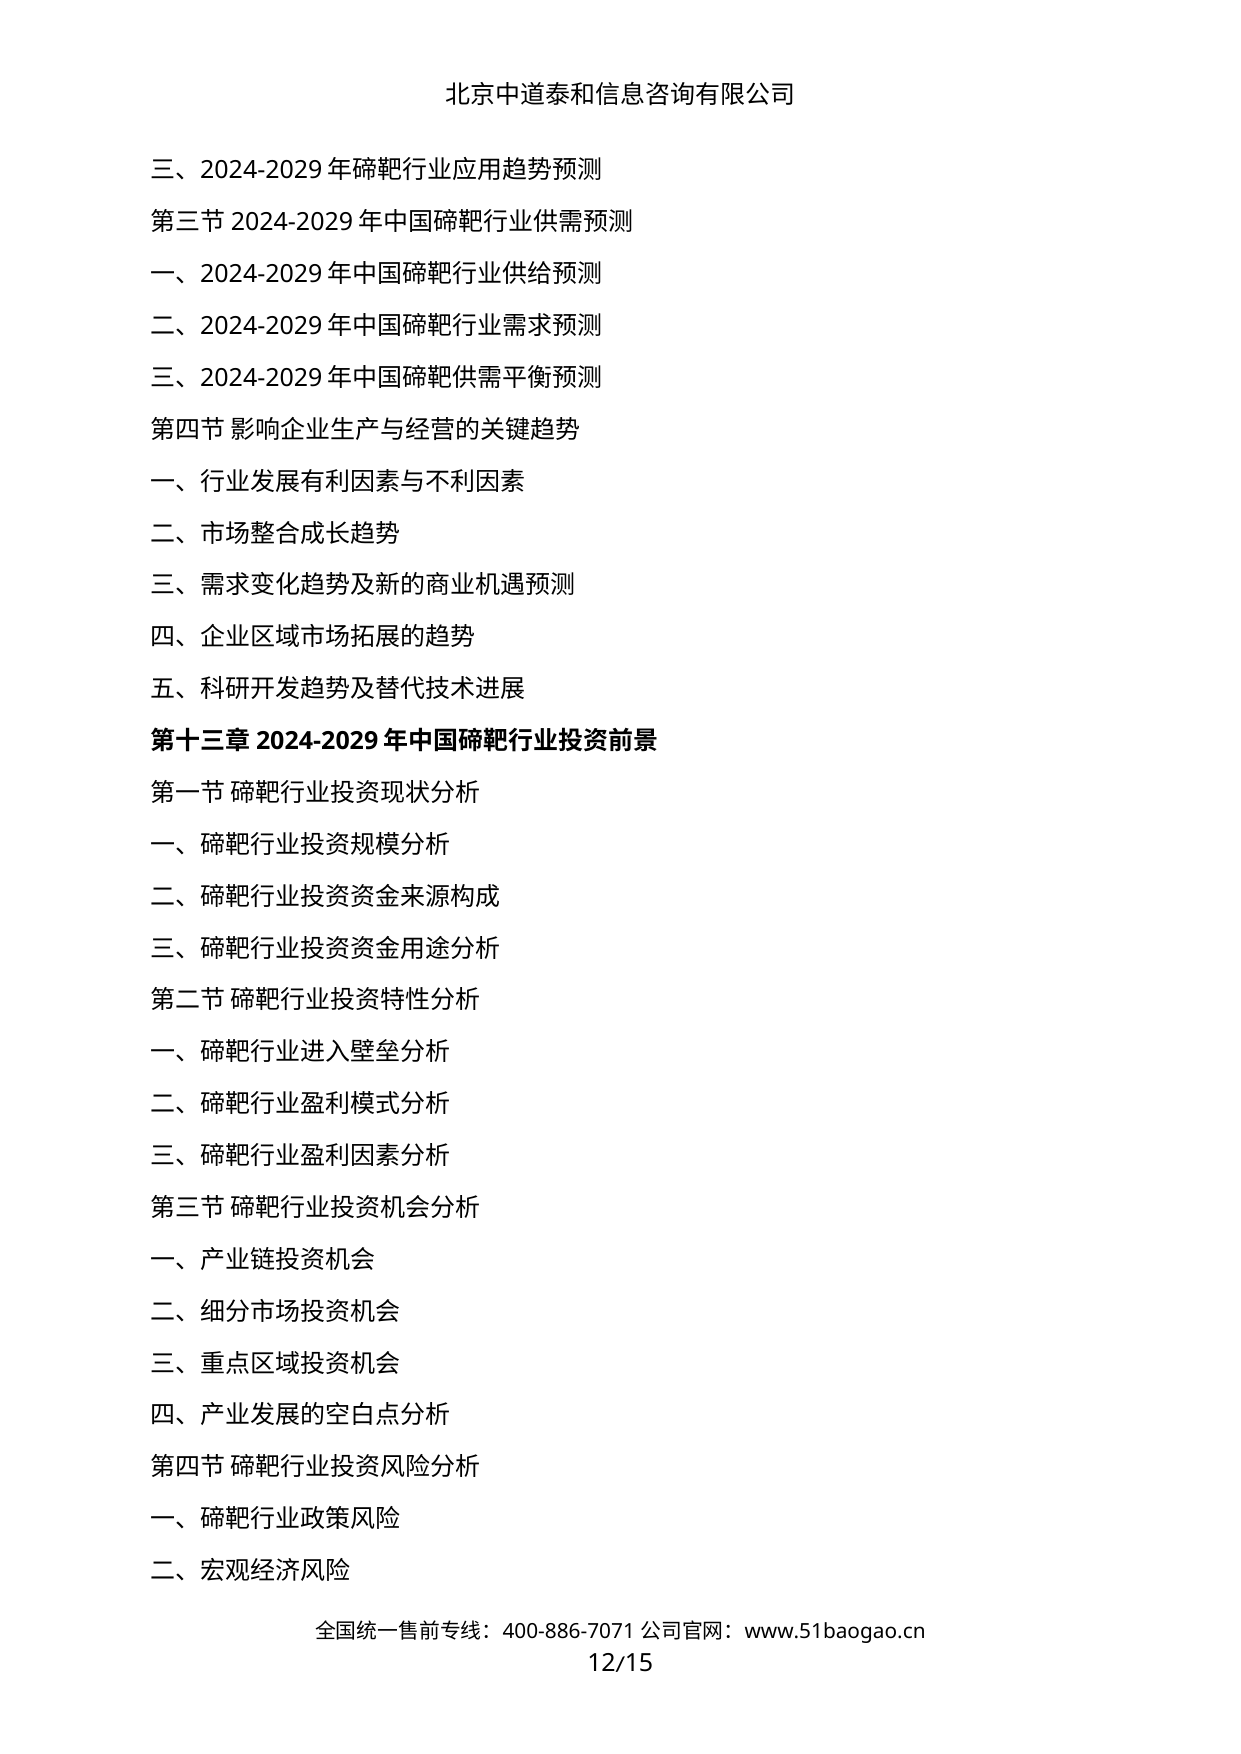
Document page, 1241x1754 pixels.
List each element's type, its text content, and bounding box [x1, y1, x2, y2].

text 第三节 2024-2029年中国碲靶行业供需预测 [150, 202, 1090, 238]
text 一、碲靶行业政策风险 [150, 1499, 1090, 1535]
text 一、产业链投资机会 [150, 1239, 1090, 1276]
text 二、细分市场投资机会 [150, 1291, 1090, 1327]
text 三、碲靶行业盈利因素分析 [150, 1136, 1090, 1172]
text 第一节 碲靶行业投资现状分析 [150, 772, 1090, 809]
text 三、2024-2029年中国碲靶供需平衡预测 [150, 357, 1090, 394]
text 第二节 碲靶行业投资特性分析 [150, 980, 1090, 1016]
text 第三节 碲靶行业投资机会分析 [150, 1187, 1090, 1224]
text 三、需求变化趋势及新的商业机遇预测 [150, 565, 1090, 601]
text 五、科研开发趋势及替代技术进展 [150, 669, 1090, 705]
text 二、碲靶行业盈利模式分析 [150, 1084, 1090, 1120]
text 一、碲靶行业投资规模分析 [150, 824, 1090, 861]
text 第四节 碲靶行业投资风险分析 [150, 1447, 1090, 1483]
text 二、碲靶行业投资资金来源构成 [150, 876, 1090, 912]
text 四、企业区域市场拓展的趋势 [150, 617, 1090, 653]
text 二、2024-2029年中国碲靶行业需求预测 [150, 306, 1090, 342]
text 一、碲靶行业进入壁垒分析 [150, 1032, 1090, 1068]
text 第四节 影响企业生产与经营的关键趋势 [150, 409, 1090, 446]
text 二、市场整合成长趋势 [150, 513, 1090, 549]
text 四、产业发展的空白点分析 [150, 1395, 1090, 1431]
text 二、宏观经济风险 [150, 1551, 1090, 1587]
text 一、2024-2029年中国碲靶行业供给预测 [150, 254, 1090, 290]
text 一、行业发展有利因素与不利因素 [150, 461, 1090, 497]
text 第十三章 2024-2029年中国碲靶行业投资前景 [150, 721, 1090, 757]
text 三、2024-2029年碲靶行业应用趋势预测 [150, 150, 1090, 186]
text 三、碲靶行业投资资金用途分析 [150, 928, 1090, 964]
text 三、重点区域投资机会 [150, 1343, 1090, 1379]
